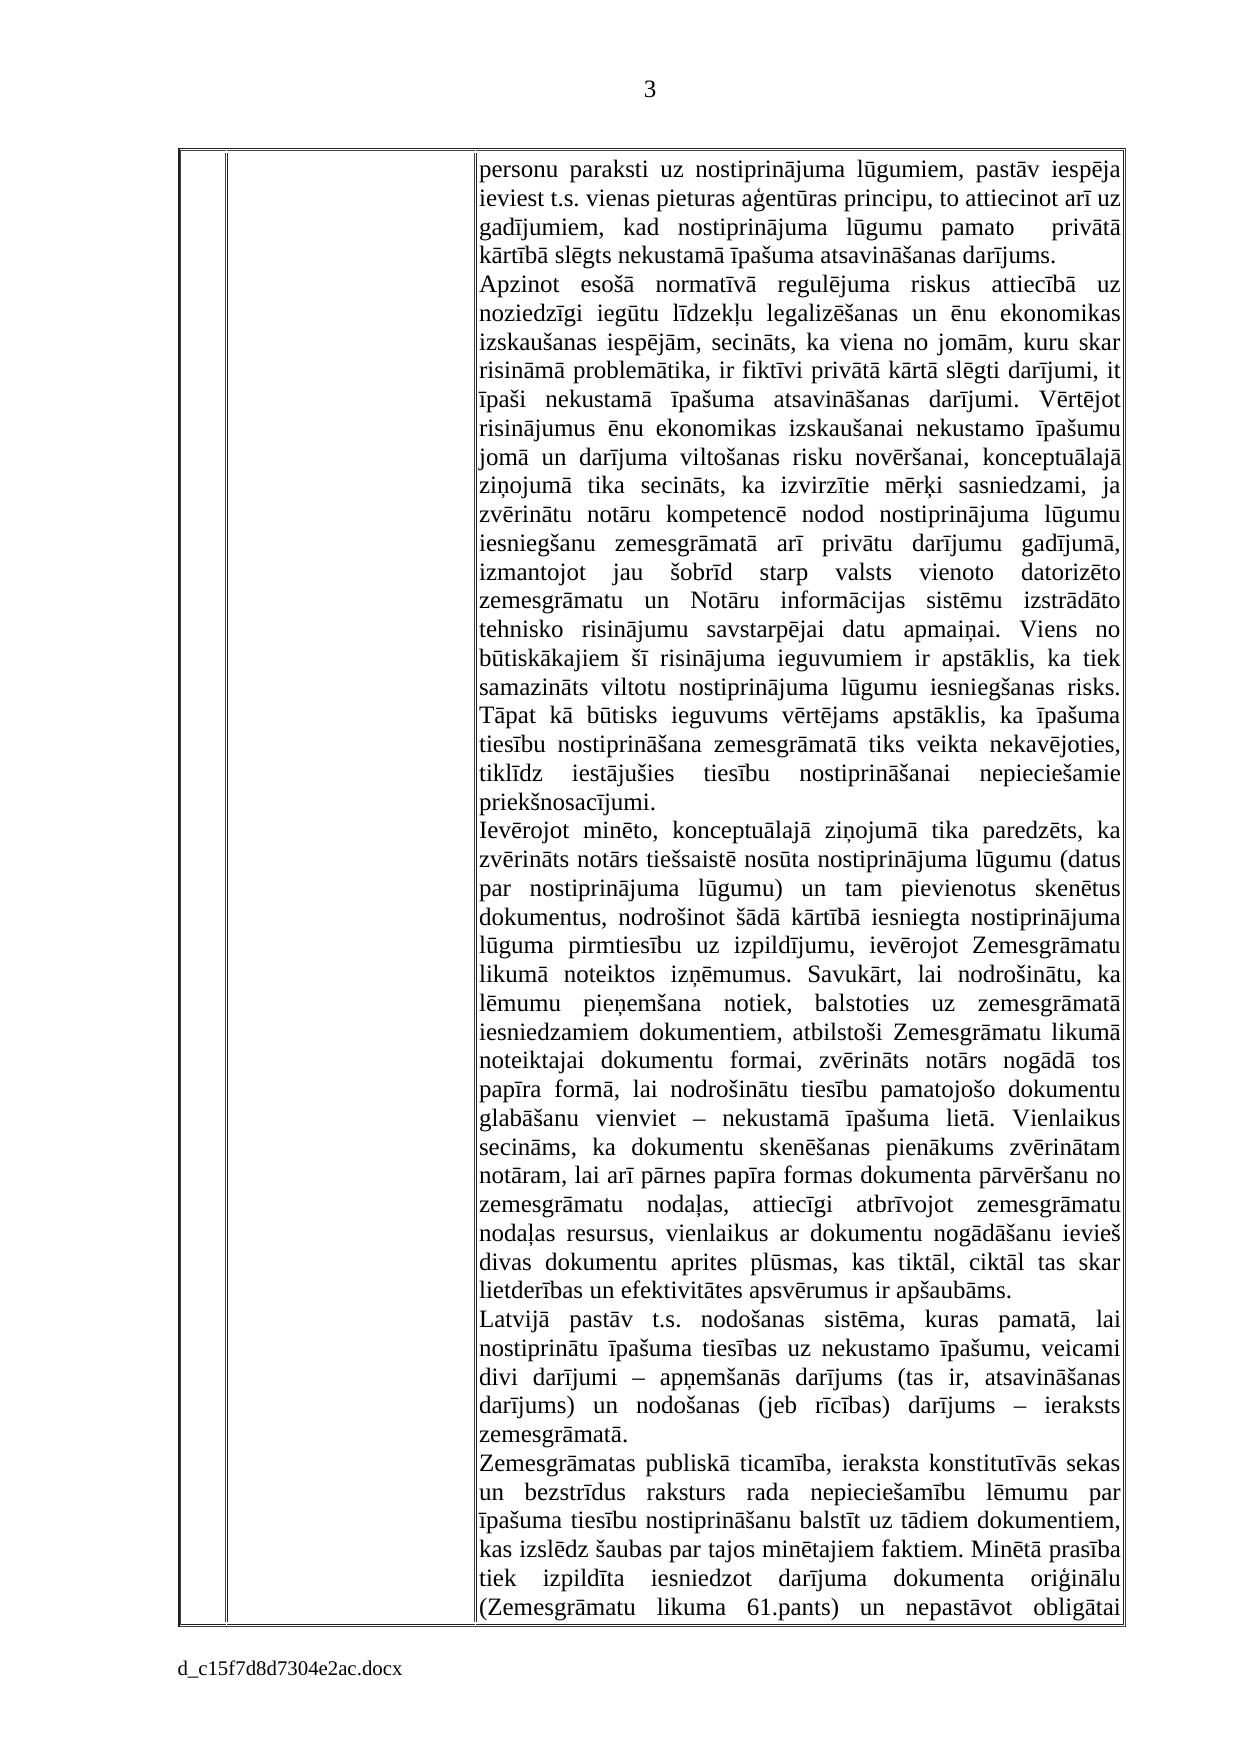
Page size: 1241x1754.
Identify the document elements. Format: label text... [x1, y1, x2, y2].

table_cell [227, 151, 476, 1623]
table_cell 2. [181, 151, 227, 1623]
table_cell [476, 151, 1123, 1623]
